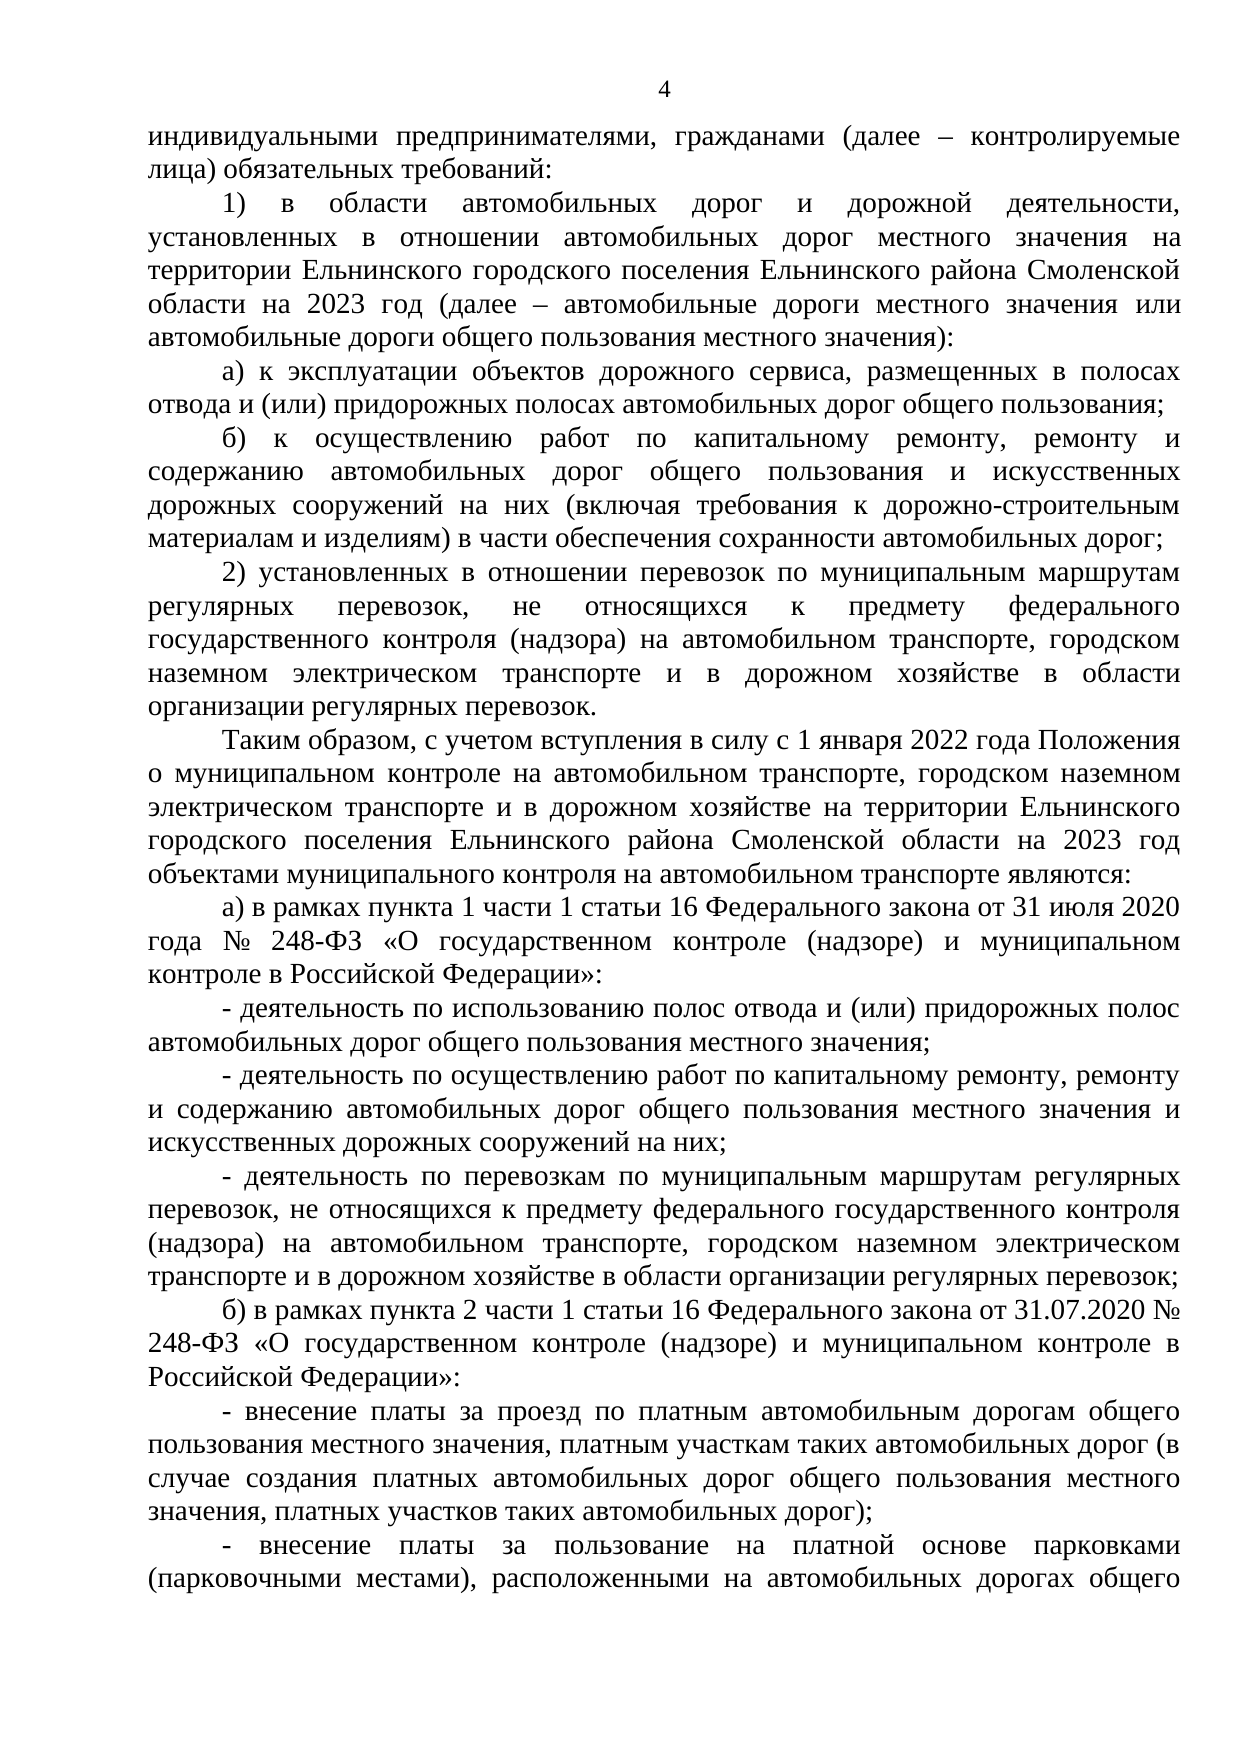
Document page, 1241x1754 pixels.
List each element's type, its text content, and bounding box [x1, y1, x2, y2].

text 1) в области автомобильных дорог и дорожной деятельности, установленных в отношении автомобильных дорог местного значения на территории Ельнинского городского поселения Ельнинского района Смоленской области на 2023 год (далее – автомобильные дороги местного значения или автомобильные дороги общего пользования местного значения): [148, 185, 1181, 353]
text б) в рамках пункта 2 части 1 статьи 16 Федерального закона от 31.07.2020 № 248-ФЗ «О государственном контроле (надзоре) и муниципальном контроле в Российской Федерации»: [148, 1292, 1181, 1393]
text - деятельность по перевозкам по муниципальным маршрутам регулярных перевозок, не относящихся к предмету федерального государственного контроля (надзора) на автомобильном транспорте, городском наземном электрическом транспорте и в дорожном хозяйстве в области организации регулярных перевозок; [148, 1158, 1181, 1292]
text 2) установленных в отношении перевозок по муниципальным маршрутам регулярных перевозок, не относящихся к предмету федерального государственного контроля (надзора) на автомобильном транспорте, городском наземном электрическом транспорте и в дорожном хозяйстве в области организации регулярных перевозок. [148, 554, 1181, 722]
text - внесение платы за проезд по платным автомобильным дорогам общего пользования местного значения, платным участкам таких автомобильных дорог (в случае создания платных автомобильных дорог общего пользования местного значения, платных участков таких автомобильных дорог); [148, 1393, 1181, 1527]
text - деятельность по использованию полос отвода и (или) придорожных полос автомобильных дорог общего пользования местного значения; [148, 990, 1181, 1057]
text Таким образом, с учетом вступления в силу с 1 января 2022 года Положения о муниципальном контроле на автомобильном транспорте, городском наземном электрическом транспорте и в дорожном хозяйстве на территории Ельнинского городского поселения Ельнинского района Смоленской области на 2023 год объектами муниципального контроля на автомобильном транспорте являются: [148, 722, 1181, 889]
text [148, 1527, 1181, 1594]
text а) к эксплуатации объектов дорожного сервиса, размещенных в полосах отвода и (или) придорожных полосах автомобильных дорог общего пользования; [148, 353, 1181, 420]
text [148, 118, 1181, 185]
text а) в рамках пункта 1 части 1 статьи 16 Федерального закона от 31 июля 2020 года № 248-ФЗ «О государственном контроле (надзоре) и муниципальном контроле в Российской Федерации»: [148, 889, 1181, 990]
text - деятельность по осуществлению работ по капитальному ремонту, ремонту и содержанию автомобильных дорог общего пользования местного значения и искусственных дорожных сооружений на них; [148, 1057, 1181, 1158]
text б) к осуществлению работ по капитальному ремонту, ремонту и содержанию автомобильных дорог общего пользования и искусственных дорожных сооружений на них (включая требования к дорожно-строительным материалам и изделиям) в части обеспечения сохранности автомобильных дорог; [148, 420, 1181, 554]
